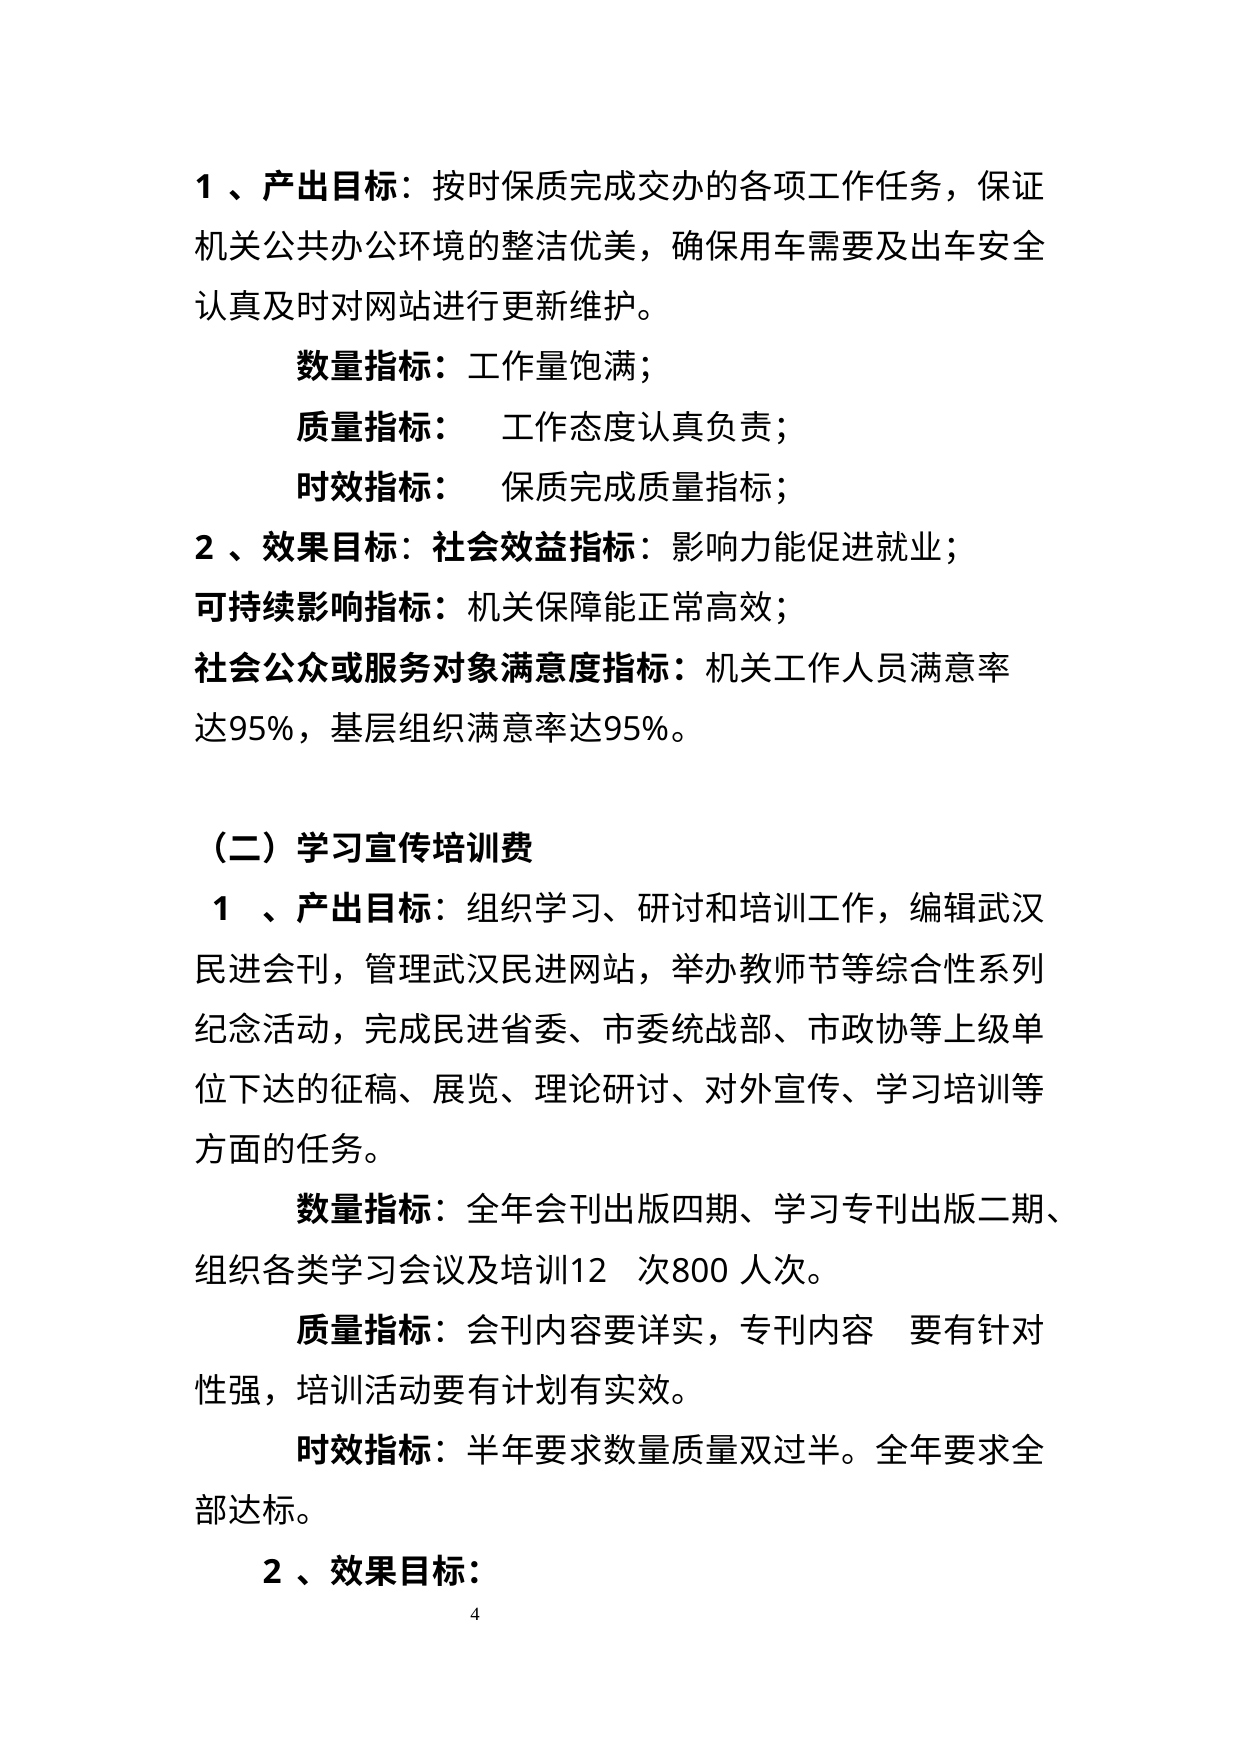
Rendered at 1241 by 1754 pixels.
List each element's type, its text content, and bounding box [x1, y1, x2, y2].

text 质量指标：会刊内容要详实，专刊内容 要有针对性强，培训活动要有计划有实效。 [194, 1298, 1046, 1418]
text 质量指标： 工作态度认真负责； [194, 394, 1046, 455]
text 2、效果目标： [194, 1538, 1046, 1599]
text 时效指标：半年要求数量质量双过半。全年要求全部达标。 [194, 1418, 1046, 1538]
text 1、产出目标：按时保质完成交办的各项工作任务，保证机关公共办公环境的整洁优美，确保用车需要及出车安全，认真及时对网站进行更新维护。 [194, 154, 1046, 334]
text 社会公众或服务对象满意度指标：机关工作人员满意率 达95%，基层组织满意率达95%。 [194, 635, 1046, 756]
text 可持续影响指标：机关保障能正常高效； [194, 575, 1046, 635]
text 1、产出目标：组织学习、研讨和培训工作，编辑武汉民进会刊，管理武汉民进网站，举办教师节等综合性系列纪念活动，完成民进省委、市委统战部、市政协等上级单位下达的征稿、展览、理论研讨、对外宣传、学习培训等方面的任务。 [194, 876, 1046, 1177]
text 数量指标：全年会刊出版四期、学习专刊出版二期、组织各类学习会议及培训12次800人次。 [194, 1177, 1046, 1298]
text 数量指标：工作量饱满； [194, 334, 1046, 394]
text 时效指标： 保质完成质量指标； [194, 455, 1046, 515]
text 2、效果目标：社会效益指标：影响力能促进就业； [194, 515, 1046, 575]
text （二）学习宣传培训费 [194, 816, 1046, 876]
